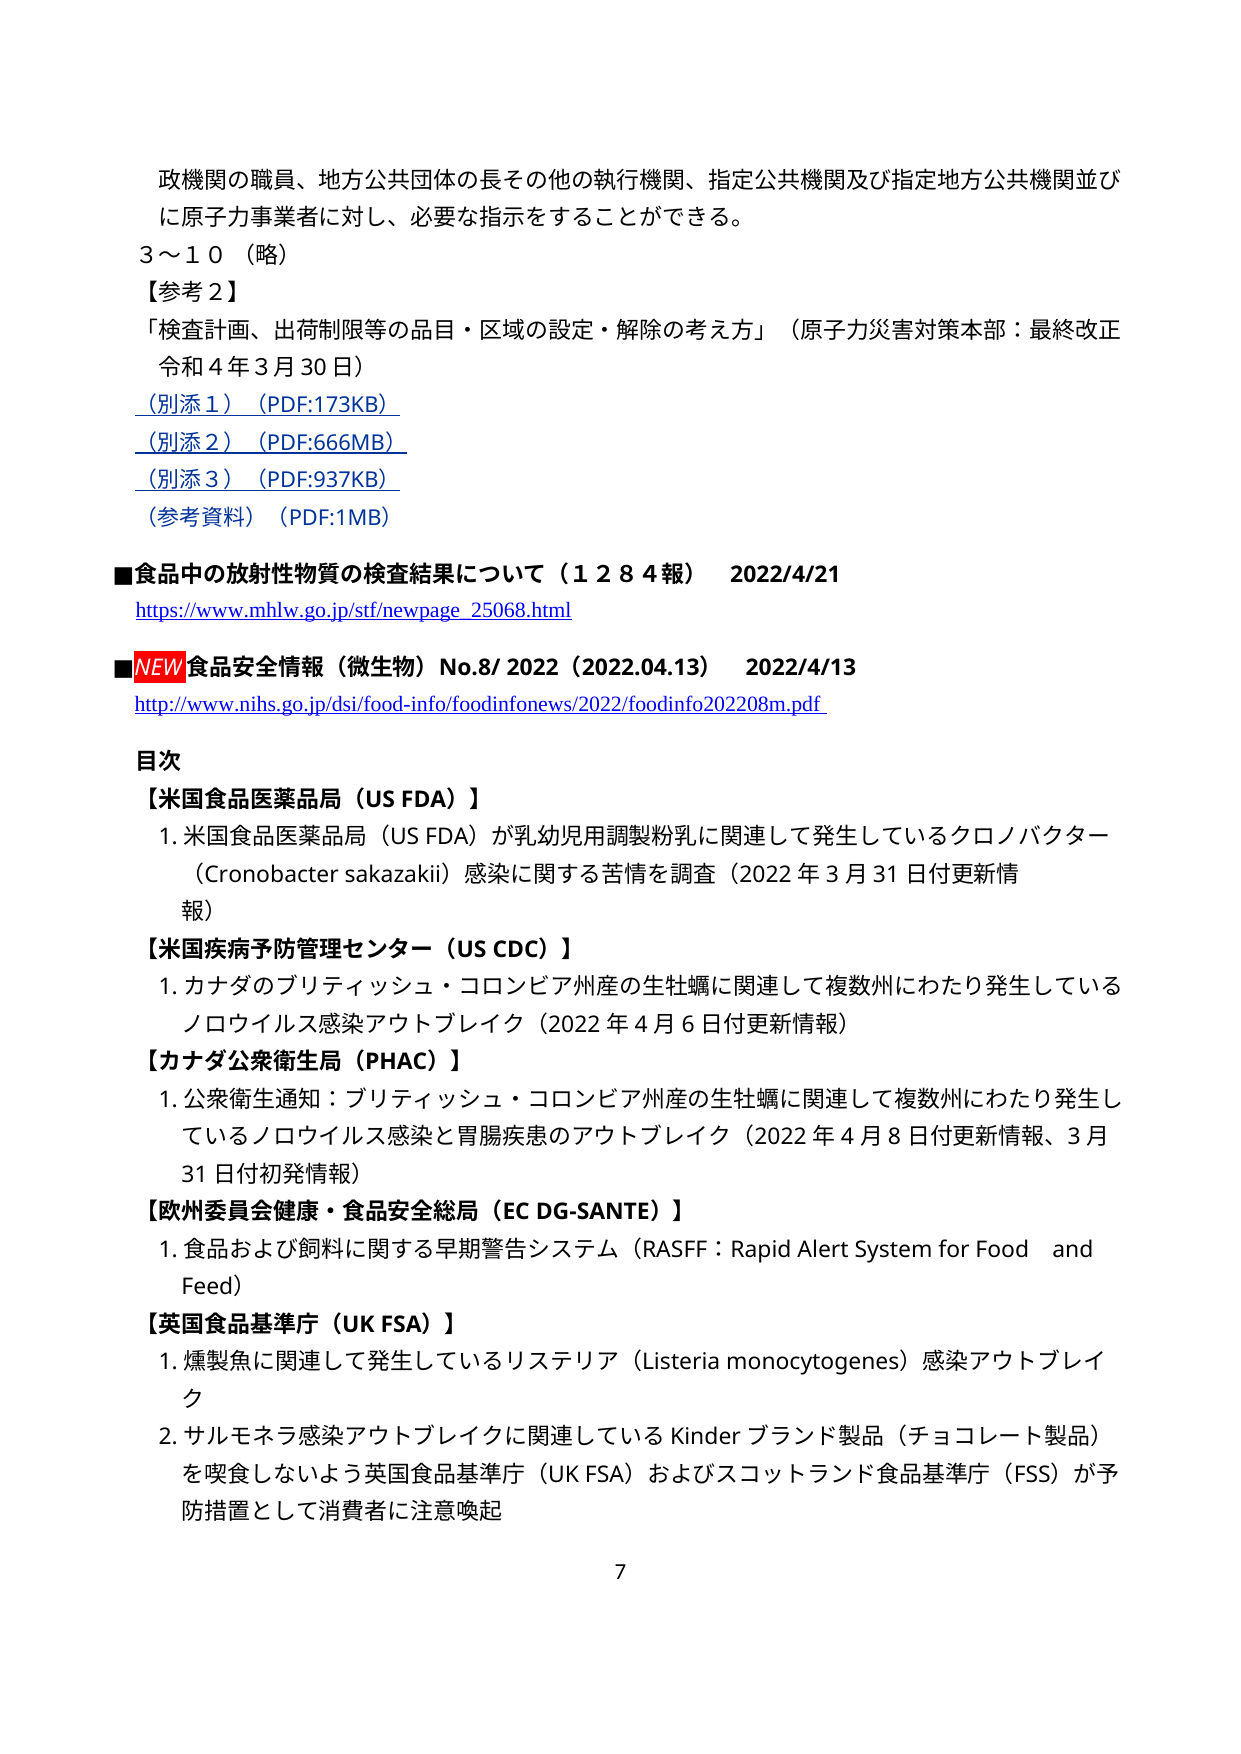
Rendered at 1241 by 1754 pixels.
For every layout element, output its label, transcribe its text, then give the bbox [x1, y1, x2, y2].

text 報） [112, 891, 1128, 928]
text 1. 食品および飼料に関する早期警告システム（RASFF：Rapid Alert System for Food and Feed） [158, 1228, 1128, 1303]
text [135, 160, 1128, 235]
text 1. 米国食品医薬品局（US FDA）が乳幼児用調製粉乳に関連して発生しているクロノバクター（Cronobacter sakazakii）感染に関する苦情を調査（2022 年 3 月 31 日付更新情 [158, 816, 1128, 891]
text 【欧州委員会健康・食品安全総局（EC DG-SANTE）】 [112, 1191, 1128, 1228]
text 1. 燻製魚に関連して発生しているリステリア（Listeria monocytogenes）感染アウトブレイク [158, 1341, 1128, 1416]
text 目次 [112, 741, 1128, 778]
text 【米国食品医薬品局（US FDA）】 [112, 778, 1128, 816]
text 「検査計画、出荷制限等の品目・区域の設定・解除の考え方」（原子力災害対策本部：最終改正 令和４年３月30日） [135, 310, 1128, 385]
text 【米国疾病予防管理センター（US CDC）】 [112, 928, 1128, 966]
text 【英国食品基準庁（UK FSA）】 [112, 1303, 1128, 1341]
text ３～１０ （略） [135, 235, 1128, 272]
text 2. サルモネラ感染アウトブレイクに関連している Kinder ブランド製品（チョコレート製品）を喫食しないよう英国食品基準庁（UK FSA）およびスコットランド食品基準庁（FSS）が予防措置として消費者に注意喚起 [158, 1416, 1128, 1528]
text 1. 公衆衛生通知：ブリティッシュ・コロンビア州産の生牡蠣に関連して複数州にわたり発生しているノロウイルス感染と胃腸疾患のアウトブレイク（2022 年 4 月 8 日付更新情報、3 月 31 日付初発情報） [158, 1078, 1128, 1191]
text http://www.nihs.go.jp/dsi/food-info/foodinfonews/2022/foodinfo202208m.pdf [112, 685, 1128, 722]
text 【参考２】 [135, 272, 1128, 310]
text （別添１）（PDF:173KB） （別添２）（PDF:666MB） （別添３）（PDF:937KB） （参考資料）（PDF:1MB） [135, 385, 1128, 535]
text ■NEW食品安全情報（微生物）No.8/ 2022（2022.04.13） 2022/4/13 [112, 647, 1128, 685]
text 1. カナダのブリティッシュ・コロンビア州産の生牡蠣に関連して複数州にわたり発生しているノロウイルス感染アウトブレイク（2022 年 4 月 6 日付更新情報） [158, 966, 1128, 1041]
text ■食品中の放射性物質の検査結果について（１２８４報） 2022/4/21 [112, 553, 1128, 591]
text https://www.mhlw.go.jp/stf/newpage_25068.html [112, 591, 1128, 628]
text 【カナダ公衆衛生局（PHAC）】 [112, 1041, 1128, 1078]
